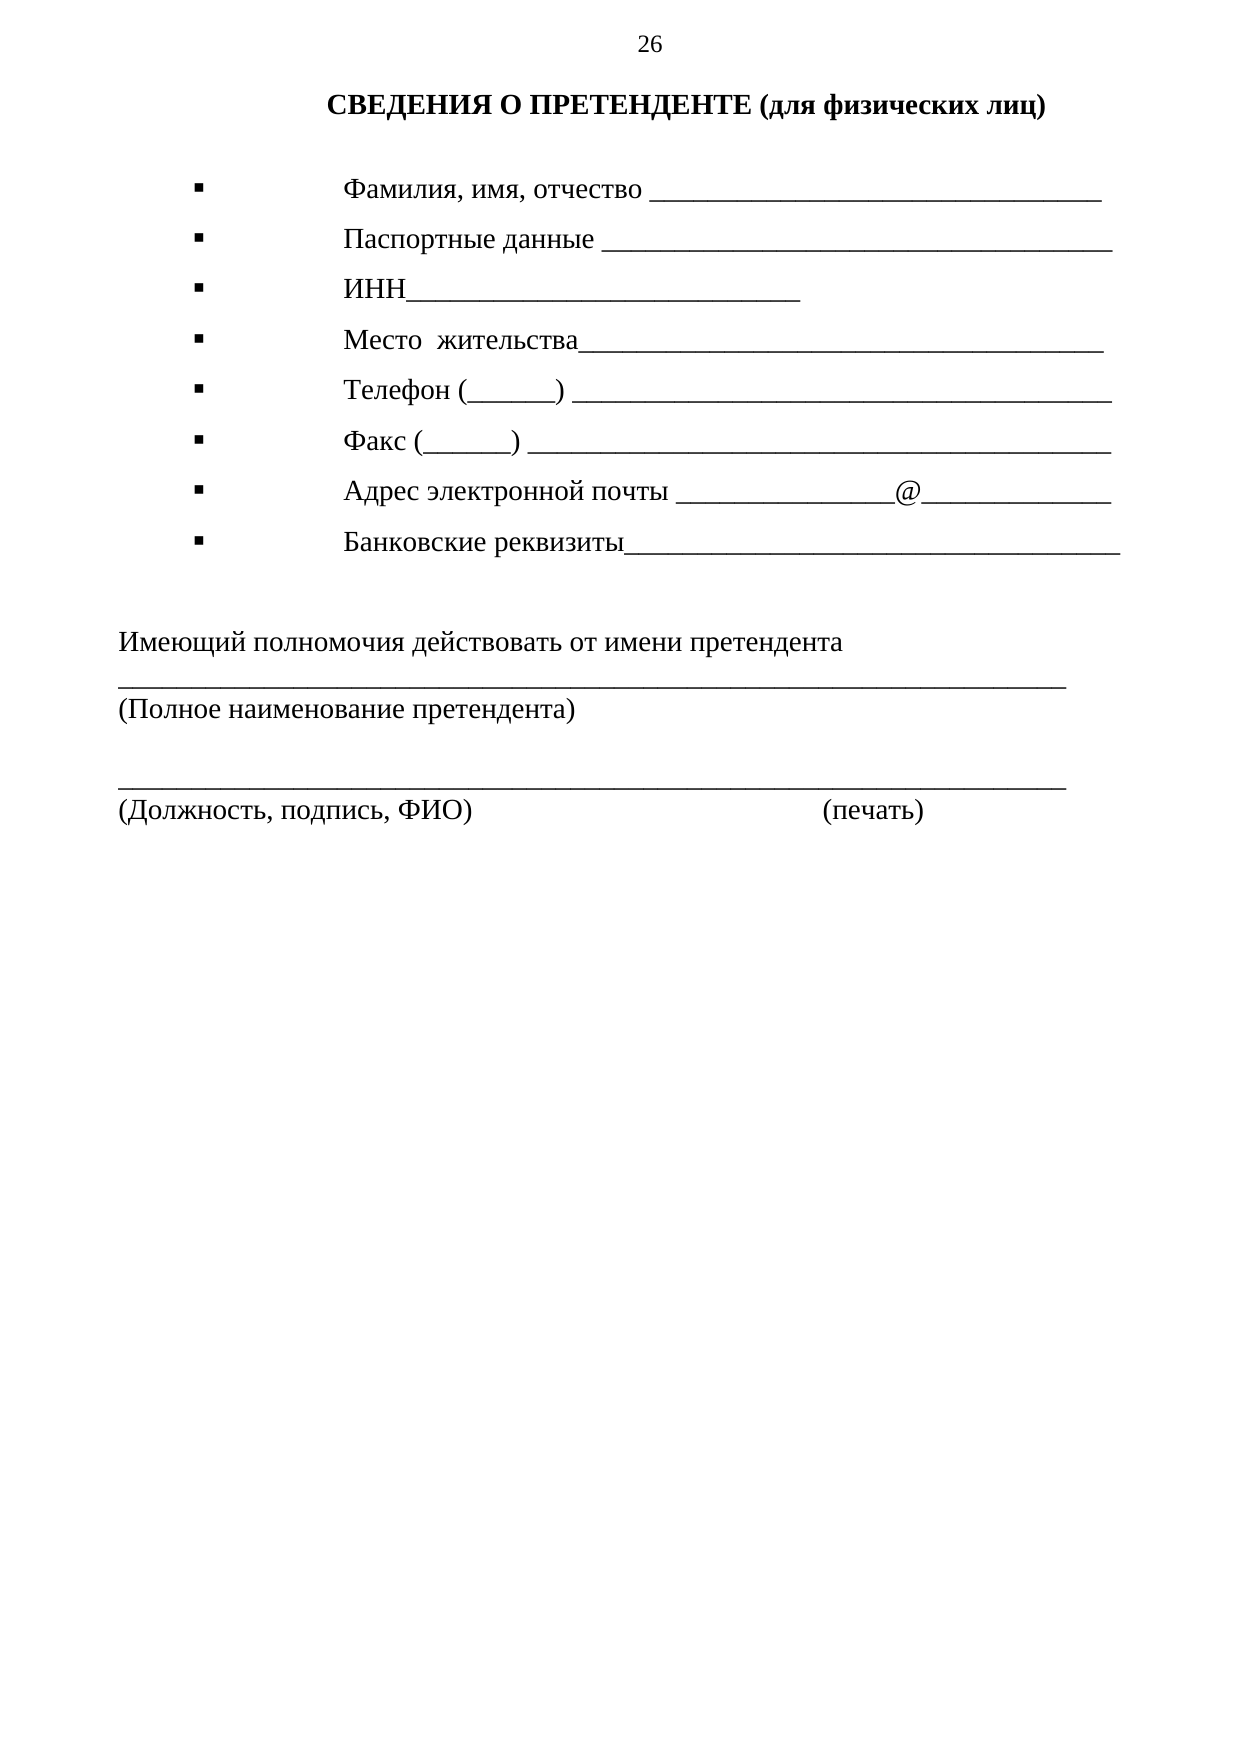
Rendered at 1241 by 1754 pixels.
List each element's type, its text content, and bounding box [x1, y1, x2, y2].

list Паспортные данные ___________________________________ [118, 221, 1181, 255]
list ИНН___________________________ [118, 272, 1181, 305]
list Факс (______) ________________________________________ [118, 423, 1181, 457]
text (Должность, подпись, ФИО) (печать) [118, 792, 1181, 826]
text СВЕДЕНИЯ О ПРЕТЕНДЕНТЕ (для физических лиц) [118, 87, 1181, 121]
list Фамилия, имя, отчество _______________________________ [118, 171, 1181, 204]
list Телефон (______) _____________________________________ [118, 372, 1181, 406]
list Банковские реквизиты__________________________________ [118, 524, 1181, 557]
list Место жительства____________________________________ [118, 322, 1181, 356]
list Адрес электронной почты _______________@_____________ [118, 473, 1181, 507]
text _________________________________________________________________ [118, 759, 1181, 792]
text (Полное наименование претендента) [118, 692, 1181, 725]
text Имеющий полномочия действовать от имени претендента _________________________________________________________________ [118, 624, 1181, 692]
